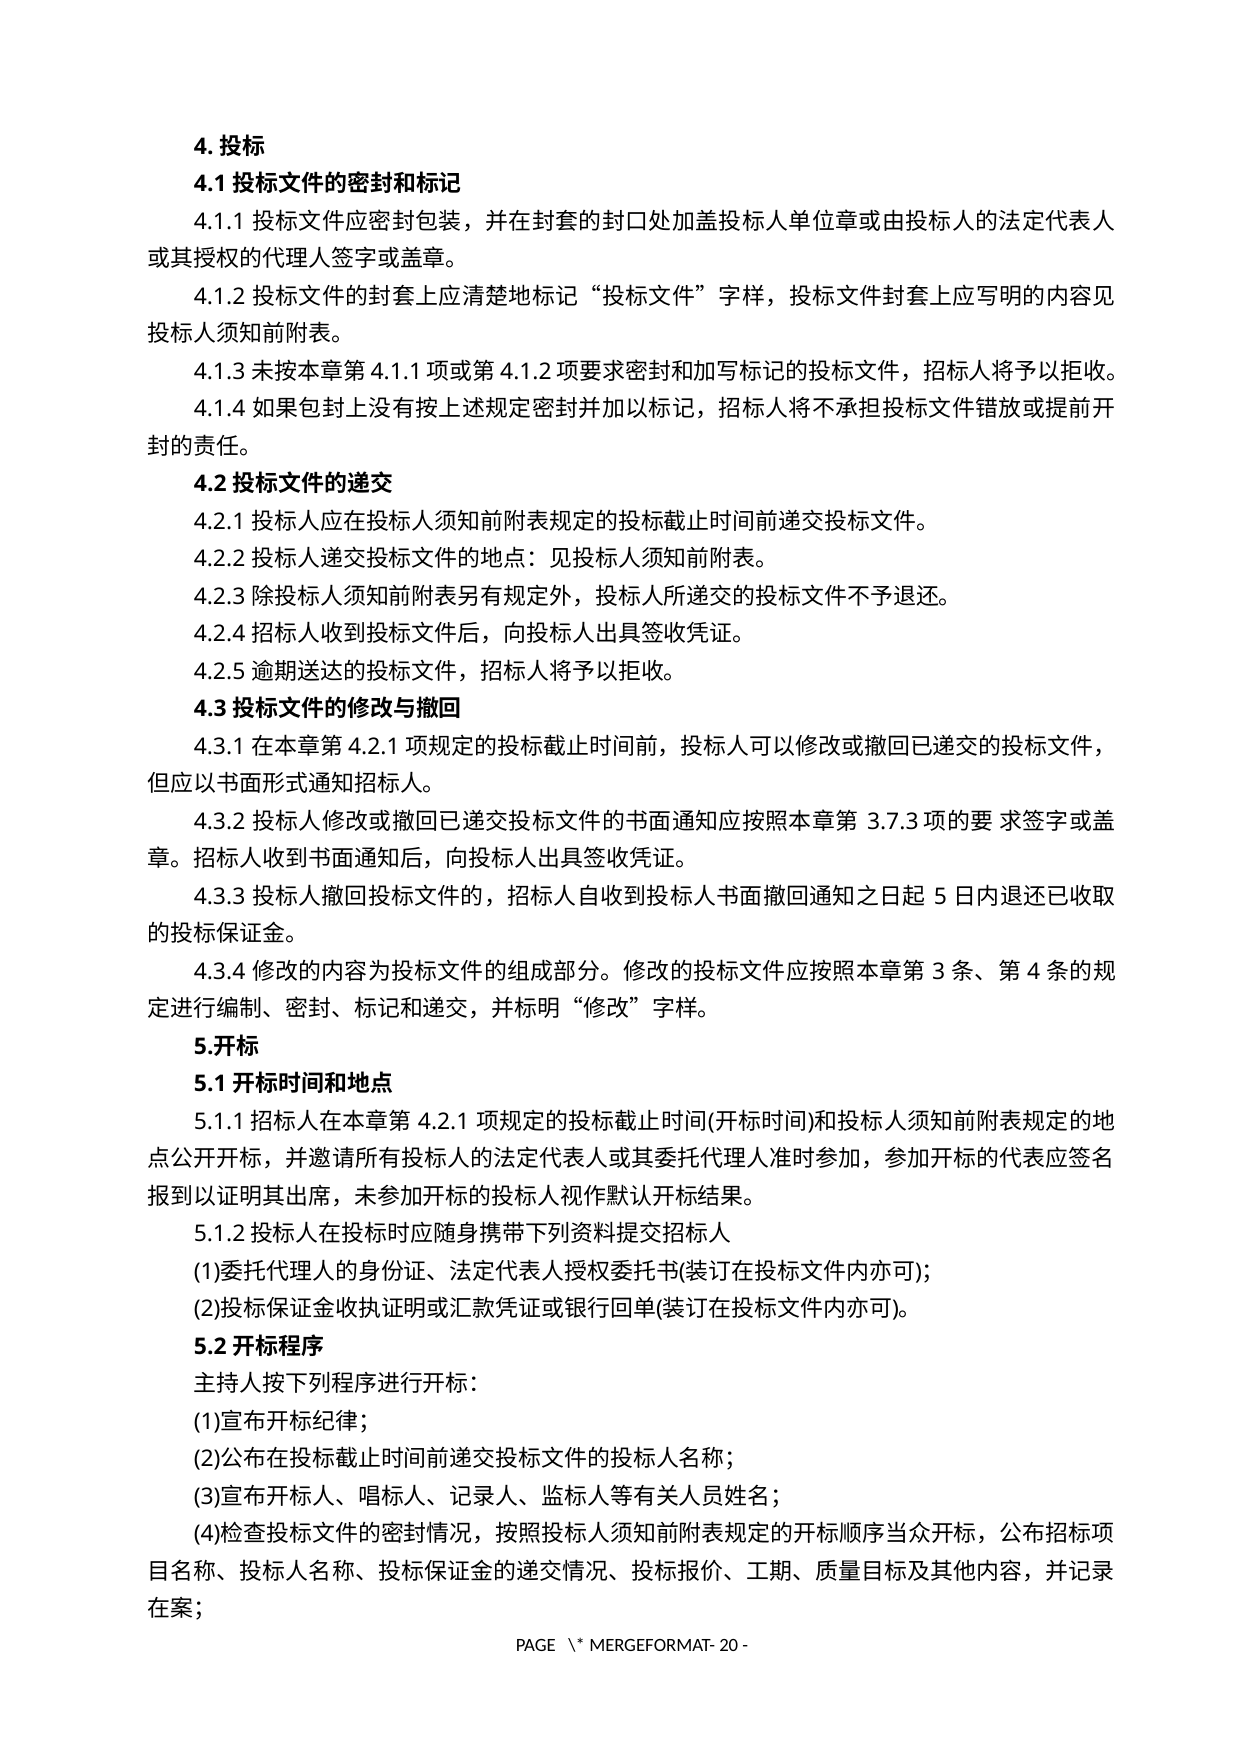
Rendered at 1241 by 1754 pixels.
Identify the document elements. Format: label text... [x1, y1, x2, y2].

text (1)宣布开标纪律； [148, 1399, 1116, 1437]
text 5.2 开标程序 [148, 1324, 1116, 1362]
text 4.1.4 如果包封上没有按上述规定密封并加以标记，招标人将不承担投标文件错放或提前开封的责任。 [148, 387, 1116, 462]
text 4.1.2 投标文件的封套上应清楚地标记“投标文件”字样，投标文件封套上应写明的内容见投标人须知前附表。 [148, 274, 1116, 349]
text 5.开标 [148, 1024, 1116, 1062]
text 4.1.3 未按本章第4.1.1项或第4.1.2项要求密封和加写标记的投标文件，招标人将予以拒收。 [148, 349, 1116, 387]
text 4.3.1 在本章第 4.2.1 项规定的投标截止时间前，投标人可以修改或撤回已递交的投标文件，但应以书面形式通知招标人。 [148, 724, 1116, 799]
text 4.3 投标文件的修改与撤回 [148, 687, 1116, 724]
text 5.1 开标时间和地点 [148, 1062, 1116, 1099]
text (2)投标保证金收执证明或汇款凭证或银行回单(装订在投标文件内亦可)。 [148, 1287, 1116, 1324]
text (3)宣布开标人、唱标人、记录人、监标人等有关人员姓名； [148, 1474, 1116, 1512]
text 4.2.3 除投标人须知前附表另有规定外，投标人所递交的投标文件不予退还。 [148, 574, 1116, 612]
text 4. 投标 [148, 124, 1116, 162]
text 4.1 投标文件的密封和标记 [148, 162, 1116, 199]
text 4.2.4 招标人收到投标文件后，向投标人出具签收凭证。 [148, 612, 1116, 649]
text 4.2.1 投标人应在投标人须知前附表规定的投标截止时间前递交投标文件。 [148, 499, 1116, 537]
text 5.1.2投标人在投标时应随身携带下列资料提交招标人 [148, 1212, 1116, 1249]
text (1)委托代理人的身份证、法定代表人授权委托书(装订在投标文件内亦可)； [148, 1249, 1116, 1287]
text 4.2.2 投标人递交投标文件的地点：见投标人须知前附表。 [148, 537, 1116, 574]
text (4)检查投标文件的密封情况，按照投标人须知前附表规定的开标顺序当众开标，公布招标项目名称、投标人名称、投标保证金的递交情况、投标报价、工期、质量目标及其他内容，并记录在案； [148, 1512, 1116, 1624]
text (2)公布在投标截止时间前递交投标文件的投标人名称； [148, 1437, 1116, 1474]
text 4.1.1 投标文件应密封包装，并在封套的封口处加盖投标人单位章或由投标人的法定代表人或其授权的代理人签字或盖章。 [148, 199, 1116, 274]
text 主持人按下列程序进行开标： [148, 1362, 1116, 1399]
text 4.3.2 投标人修改或撤回已递交投标文件的书面通知应按照本章第 3.7.3项的要 求签字或盖章。招标人收到书面通知后，向投标人出具签收凭证。 [148, 799, 1116, 874]
text 4.3.3 投标人撤回投标文件的，招标人自收到投标人书面撤回通知之日起 5 日内退还已收取的投标保证金。 [148, 874, 1116, 949]
text 4.3.4 修改的内容为投标文件的组成部分。修改的投标文件应按照本章第 3 条、第 4 条的规定进行编制、密封、标记和递交，并标明“修改”字样。 [148, 949, 1116, 1024]
text 4.2.5 逾期送达的投标文件，招标人将予以拒收。 [148, 649, 1116, 687]
text 5.1.1招标人在本章第 4.2.1 项规定的投标截止时间(开标时间)和投标人须知前附表规定的地点公开开标，并邀请所有投标人的法定代表人或其委托代理人准时参加，参加开标的代表应签名报到以证明其出席，未参加开标的投标人视作默认开标结果。 [148, 1099, 1116, 1212]
text 4.2 投标文件的递交 [148, 462, 1116, 499]
